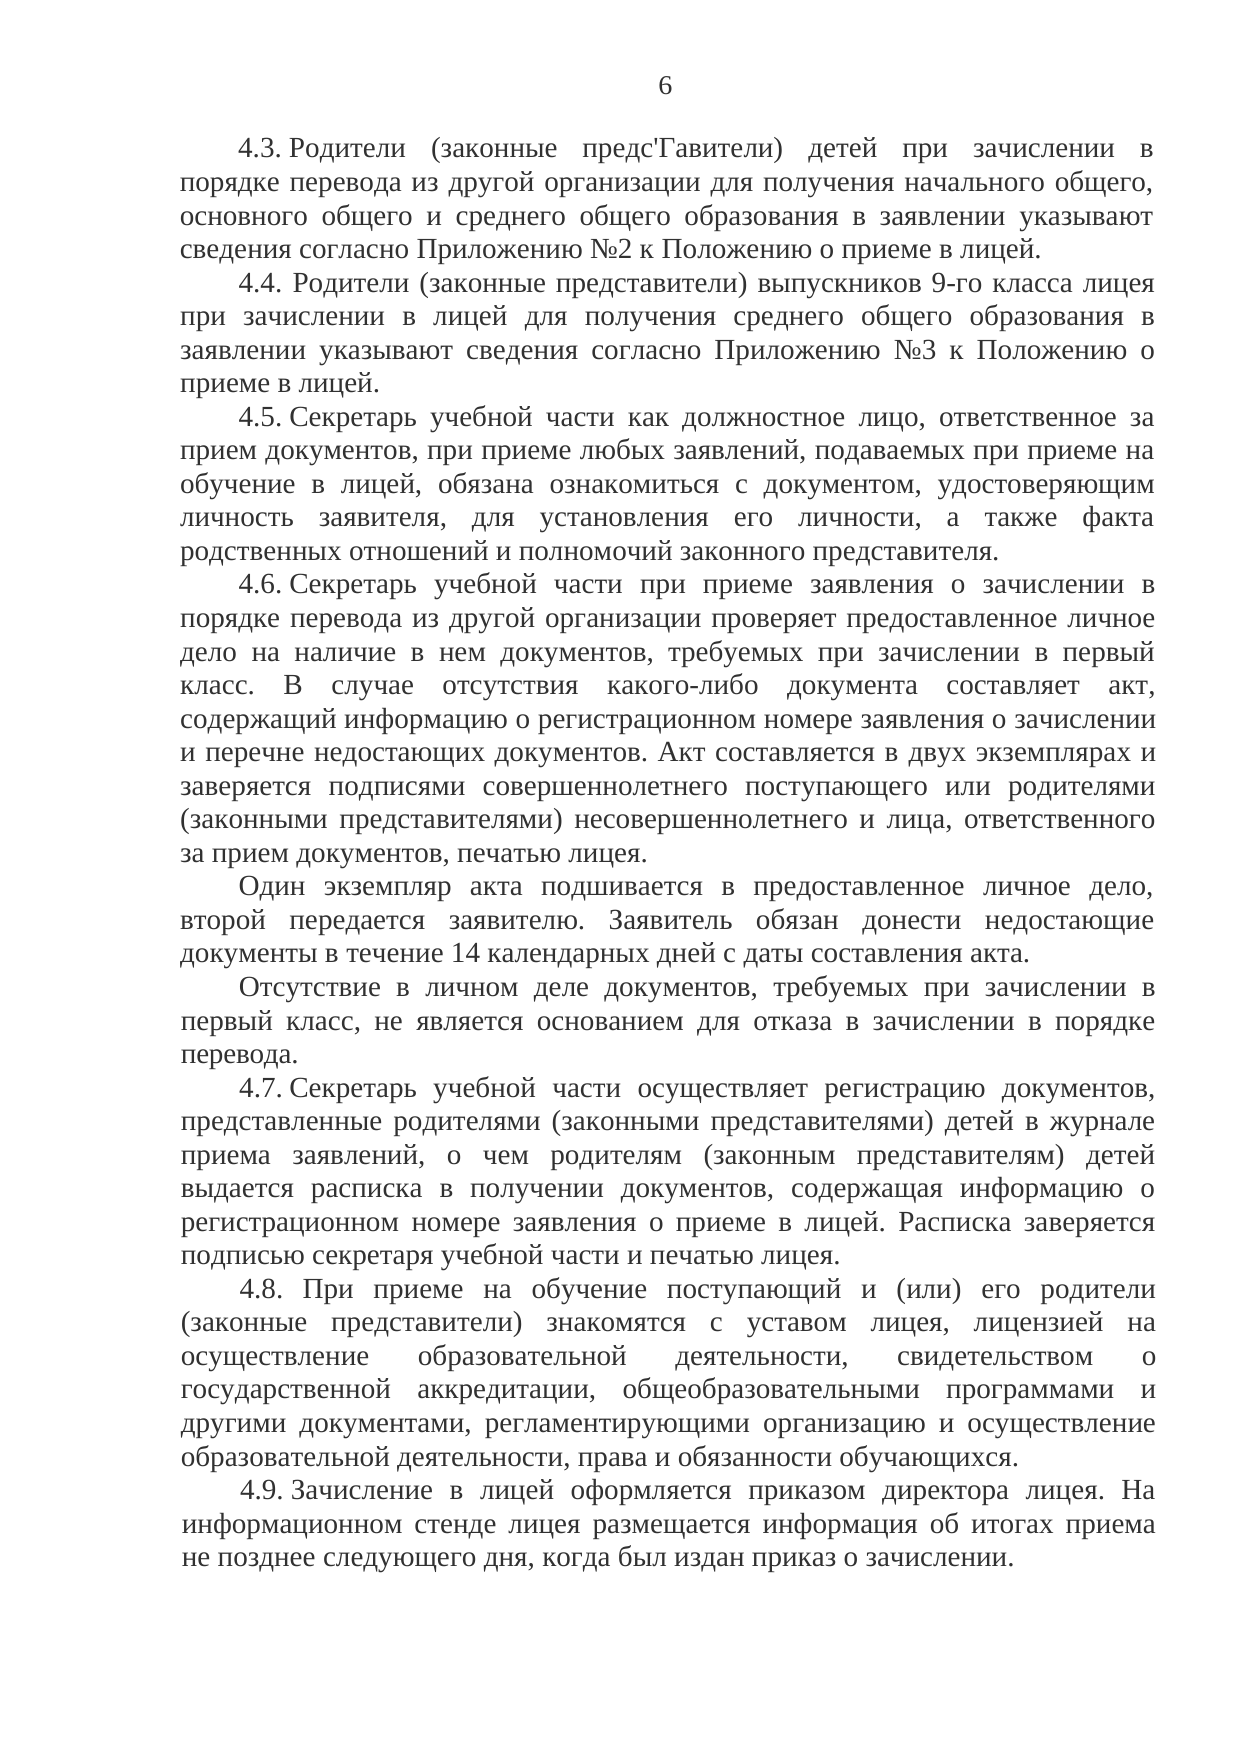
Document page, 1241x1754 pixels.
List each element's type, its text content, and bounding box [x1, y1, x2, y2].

list Родители (законные представители) выпускников 9-го класса лицея при зачислении в лицей для получения среднего общего образования в заявлении указывают сведения согласно Приложению №3 к Положению о приеме в лицей. [180, 265, 1156, 399]
list Секретарь учебной части осуществляет регистрацию документов, представленные родителями (законными представителями) детей в журнале приема заявлений, о чем родителям (законным представителям) детей выдается расписка в получении документов, содержащая информацию о регистрационном номере заявления о приеме в лицей. Расписка заверяется подписью секретаря учебной части и печатью лицея. [181, 1070, 1156, 1271]
list Зачисление в лицей оформляется приказом директора лицея. На информационном стенде лицея размещается информация об итогах приема не позднее следующего дня, когда был издан приказ о зачислении. [182, 1472, 1157, 1573]
list При приеме на обучение поступающий и (или) его родители (законные представители) знакомятся с уставом лицея, лицензией на осуществление образовательной деятельности, свидетельством о государственной аккредитации, общеобразовательными программами и другими документами, регламентирующими организацию и осуществление образовательной деятельности, права и обязанности обучающихся. [181, 1271, 1157, 1472]
text Отсутствие в личном деле документов, требуемых при зачислении в первый класс, не является основанием для отказа в зачислении в порядке перевода. [181, 969, 1157, 1070]
text Один экземпляр акта подшивается в предоставленное личное дело, второй передается заявителю. Заявитель обязан донести недостающие документы в течение 14 календарных дней с даты составления акта. [180, 868, 1154, 969]
list Секретарь учебной части как должностное лицо, ответственное за прием документов, при приеме любых заявлений, подаваемых при приеме на обучение в лицей, обязана ознакомиться с документом, удостоверяющим личность заявителя, для установления его личности, а также факта родственных отношений и полномочий законного представителя. [180, 399, 1155, 567]
list Секретарь учебной части при приеме заявления о зачислении в порядке перевода из другой организации проверяет предоставленное личное дело на наличие в нем документов, требуемых при зачислении в первый класс. В случае отсутствия какого-либо документа составляет акт, содержащий информацию о регистрационном номере заявления о зачислении и перечне недостающих документов. Акт составляется в двух экземплярах и заверяется подписями совершеннолетнего поступающего или родителями (законными представителями) несовершеннолетнего и лица, ответственного за прием документов, печатью лицея. [180, 567, 1156, 868]
list Родители (законные предс'Гавители) детей при зачислении в порядке перевода из другой организации для получения начального общего, основного общего и среднего общего образования в заявлении указывают сведения согласно Приложению №2 к Положению о приеме в лицей. [179, 131, 1154, 265]
